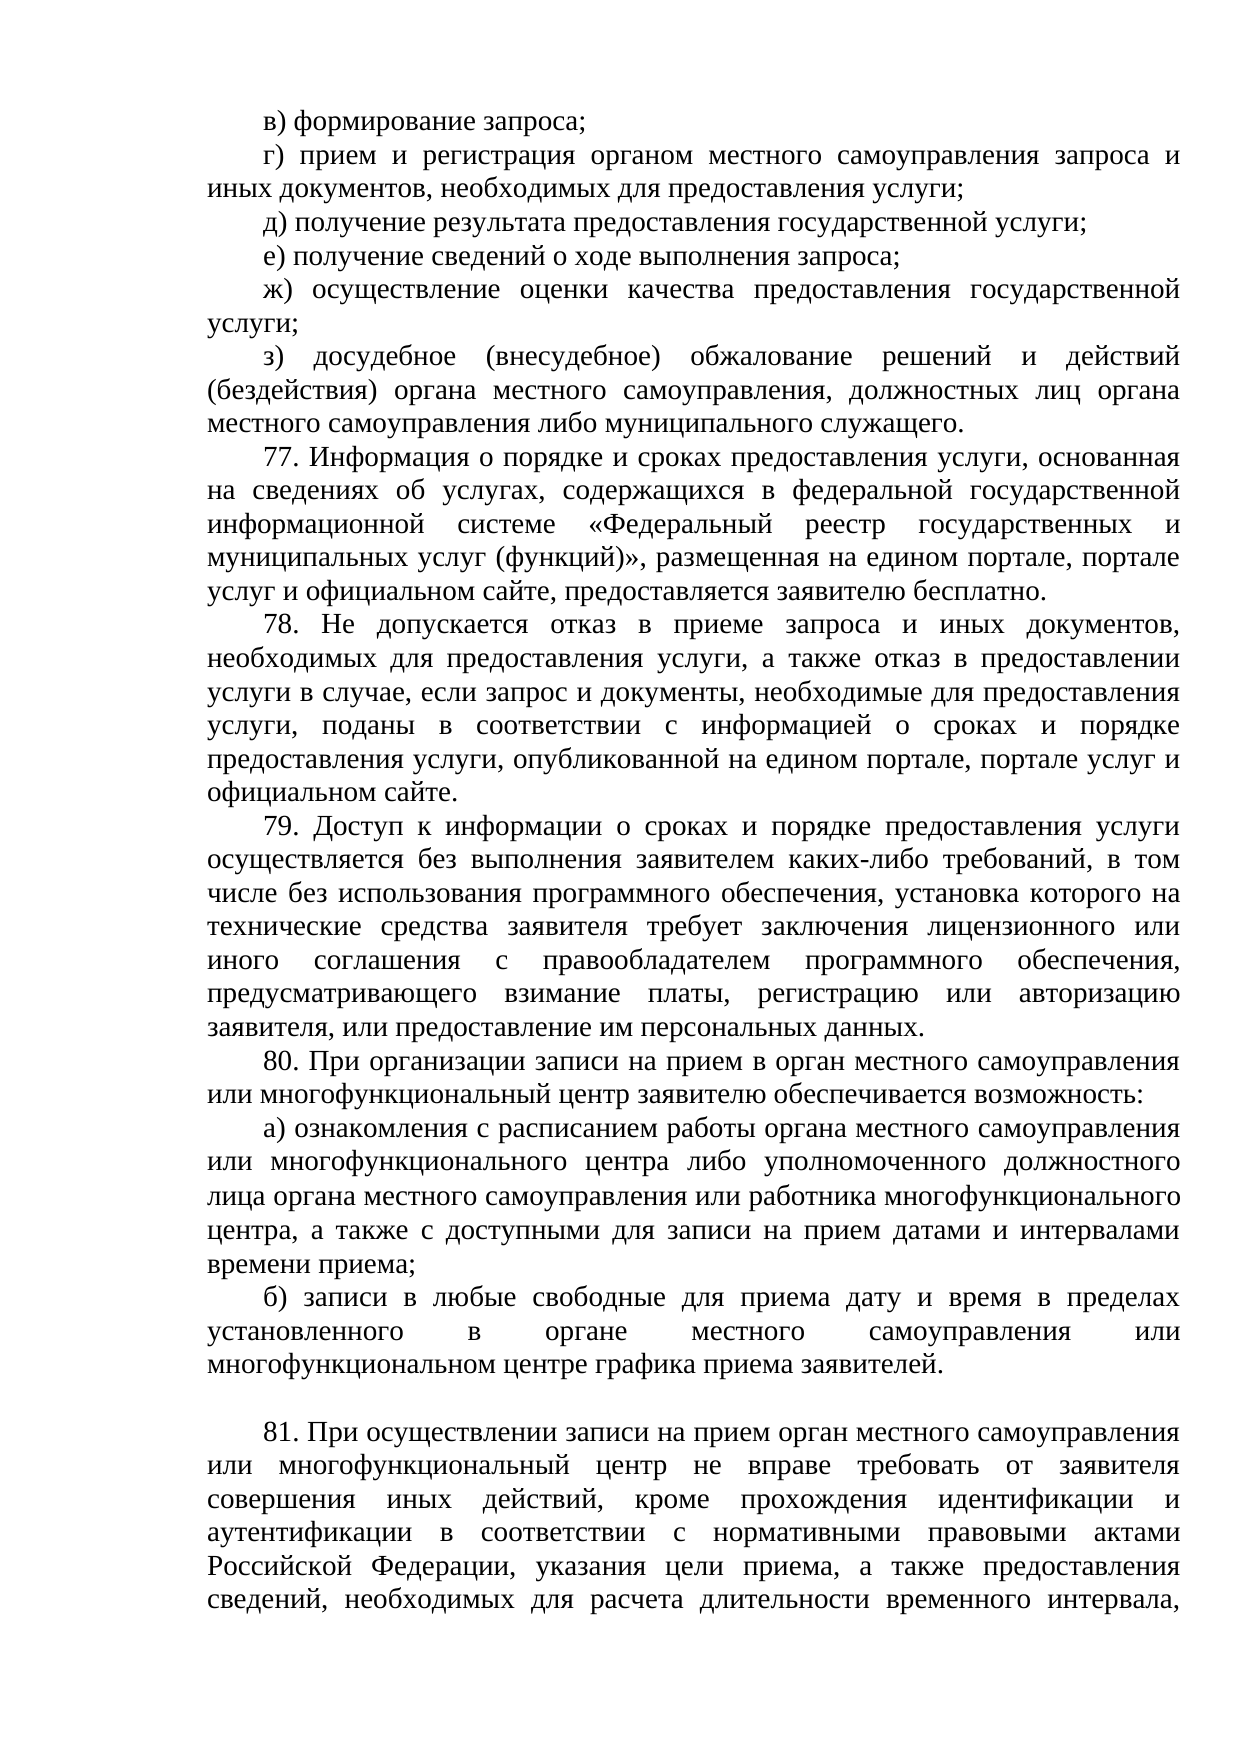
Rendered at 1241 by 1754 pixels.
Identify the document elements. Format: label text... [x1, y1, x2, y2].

text д) получение результата предоставления государственной услуги; [207, 204, 1181, 238]
text 79. Доступ к информации о сроках и порядке предоставления услуги осуществляется без выполнения заявителем каких-либо требований, в том числе без использования программного обеспечения, установка которого на технические средства заявителя требует заключения лицензионного или иного соглашения с правообладателем программного обеспечения, предусматривающего взимание платы, регистрацию или авторизацию заявителя, или предоставление им персональных данных. [207, 808, 1181, 1043]
text з) досудебное (внесудебное) обжалование решений и действий (бездействия) органа местного самоуправления, должностных лиц органа местного самоуправления либо муниципального служащего. [207, 338, 1181, 439]
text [207, 1414, 1181, 1615]
text а) ознакомления с расписанием работы органа местного самоуправления или многофункционального центра либо уполномоченного должностного лица органа местного самоуправления или работника многофункционального центра, а также с доступными для записи на прием датами и интервалами времени приема; [207, 1110, 1181, 1279]
text г) прием и регистрация органом местного самоуправления запроса и иных документов, необходимых для предоставления услуги; [207, 137, 1181, 204]
text б) записи в любые свободные для приема дату и время в пределах установленного в органе местного самоуправления или многофункциональном центре графика приема заявителей. [207, 1279, 1181, 1380]
text 77. Информация о порядке и сроках предоставления услуги, основанная на сведениях об услугах, содержащихся в федеральной государственной информационной системе «Федеральный реестр государственных и муниципальных услуг (функций)», размещенная на едином портале, портале услуг и официальном сайте, предоставляется заявителю бесплатно. [207, 439, 1181, 607]
text ж) осуществление оценки качества предоставления государственной услуги; [207, 271, 1181, 338]
text е) получение сведений о ходе выполнения запроса; [207, 238, 1181, 271]
text в) формирование запроса; [207, 103, 1181, 137]
text 78. Не допускается отказ в приеме запроса и иных документов, необходимых для предоставления услуги, а также отказ в предоставлении услуги в случае, если запрос и документы, необходимые для предоставления услуги, поданы в соответствии с информацией о сроках и порядке предоставления услуги, опубликованной на едином портале, портале услуг и официальном сайте. [207, 607, 1181, 808]
text 80. При организации записи на прием в орган местного самоуправления или многофункциональный центр заявителю обеспечивается возможность: [207, 1043, 1181, 1110]
